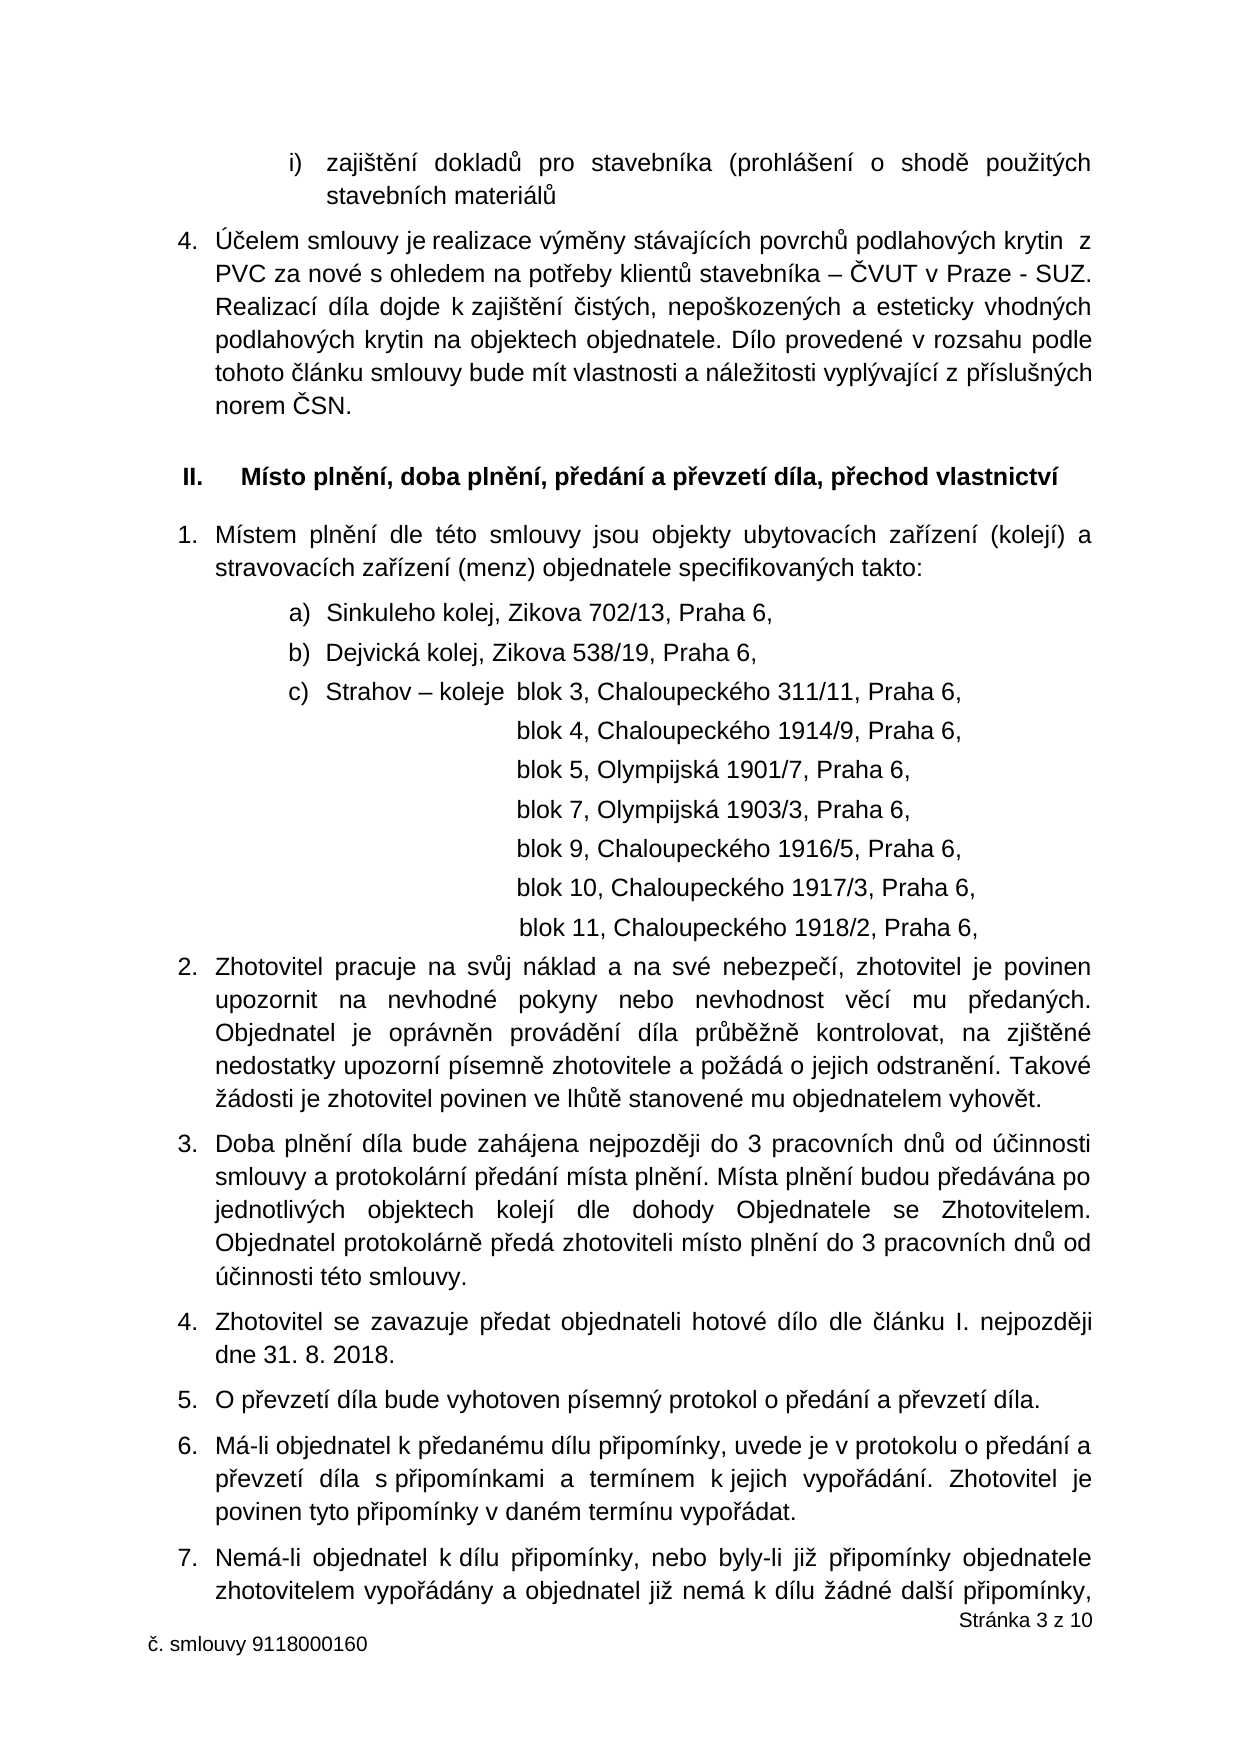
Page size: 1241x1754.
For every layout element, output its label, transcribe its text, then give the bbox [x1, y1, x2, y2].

text Místo plnění, doba plnění, předání a převzetí díla, přechod vlastnictví [169, 462, 1093, 491]
list Sinkuleho kolej, Zikova 702/13, Praha 6, [288, 598, 1093, 627]
text O převzetí díla bude vyhotoven písemný protokol o předání a převzetí díla. [177, 1386, 1093, 1414]
list blok 10, Chaloupeckého 1917/3, Praha 6, [325, 873, 1093, 902]
text Účelem smlouvy je realizace výměny stávajících povrchů podlahových krytin z PVC za nové s ohledem na potřeby klientů stavebníka – ČVUT v Praze - SUZ. Realizací díla dojde k zajištění čistých, nepoškozených a esteticky vhodných podlahových krytin na objektech objednatele. Dílo provedené v rozsahu podle tohoto článku smlouvy bude mít vlastnosti a náležitosti vyplývající z příslušných norem ČSN. [177, 226, 1093, 420]
list blok 9, Chaloupeckého 1916/5, Praha 6, [325, 834, 1093, 863]
list blok 5, Olympijská 1901/7, Praha 6, [325, 755, 1093, 784]
text Strahov – koleje blok 3, Chaloupeckého 311/11, Praha 6, [288, 677, 1093, 706]
list blok 7, Olympijská 1903/3, Praha 6, [325, 795, 1093, 823]
text Má-li objednatel k předanému dílu připomínky, uvede je v protokolu o předání a převzetí díla s připomínkami a termínem k jejich vypořádání. Zhotovitel je povinen tyto připomínky v daném termínu vypořádat. [177, 1431, 1093, 1526]
list blok 11, Chaloupeckého 1918/2, Praha 6, [325, 912, 1093, 941]
text zajištění dokladů pro stavebníka (prohlášení o shodě použitých stavebních materiálů [288, 148, 1093, 209]
text Doba plnění díla bude zahájena nejpozději do 3 pracovních dnů od účinnosti smlouvy a protokolární předání místa plnění. Místa plnění budou předávána po jednotlivých objektech kolejí dle dohody Objednatele se Zhotovitelem. Objednatel protokolárně předá zhotoviteli místo plnění do 3 pracovních dnů od účinnosti této smlouvy. [177, 1129, 1093, 1290]
text Zhotovitel pracuje na svůj náklad a na své nebezpečí, zhotovitel je povinen upozornit na nevhodné pokyny nebo nevhodnost věcí mu předaných. Objednatel je oprávněn provádění díla průběžně kontrolovat, na zjištěné nedostatky upozorní písemně zhotovitele a požádá o jejich odstranění. Takové žádosti je zhotovitel povinen ve lhůtě stanovené mu objednatelem vyhovět. [177, 952, 1093, 1113]
list Místem plnění dle této smlouvy jsou objekty ubytovacích zařízení (kolejí) a stravovacích zařízení (menz) objednatele specifikovaných takto: [177, 520, 1093, 582]
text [177, 1543, 1093, 1604]
list blok 4, Chaloupeckého 1914/9, Praha 6, [466, 716, 1093, 745]
text Dejvická kolej, Zikova 538/19, Praha 6, [288, 638, 1093, 666]
text Zhotovitel se zavazuje předat objednateli hotové dílo dle článku I. nejpozději dne 31. 8. 2018. [177, 1307, 1093, 1369]
